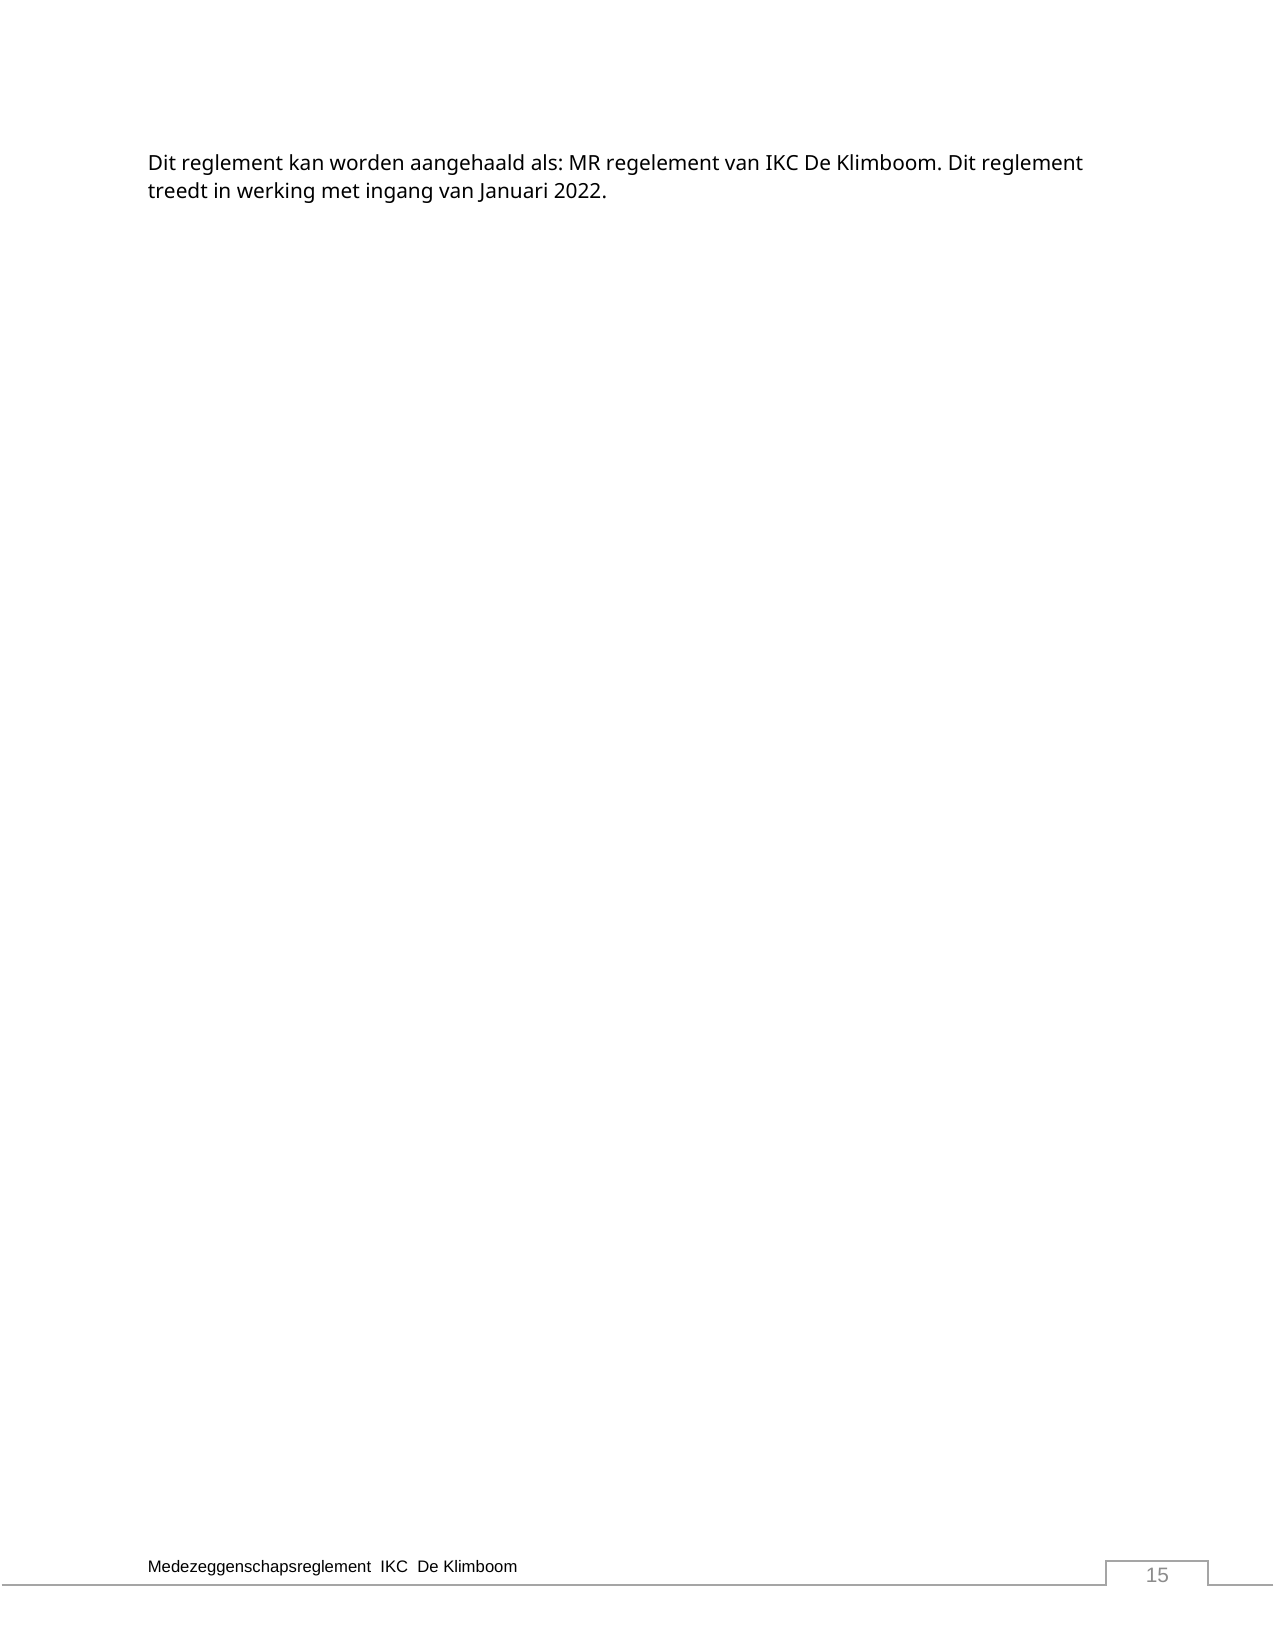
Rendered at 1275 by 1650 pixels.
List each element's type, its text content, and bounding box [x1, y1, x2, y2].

text Dit reglement kan worden aangehaald als: MR regelement van IKC De Klimboom. Dit reglement treedt in werking met ingang van Januari 2022. [148, 148, 1127, 204]
